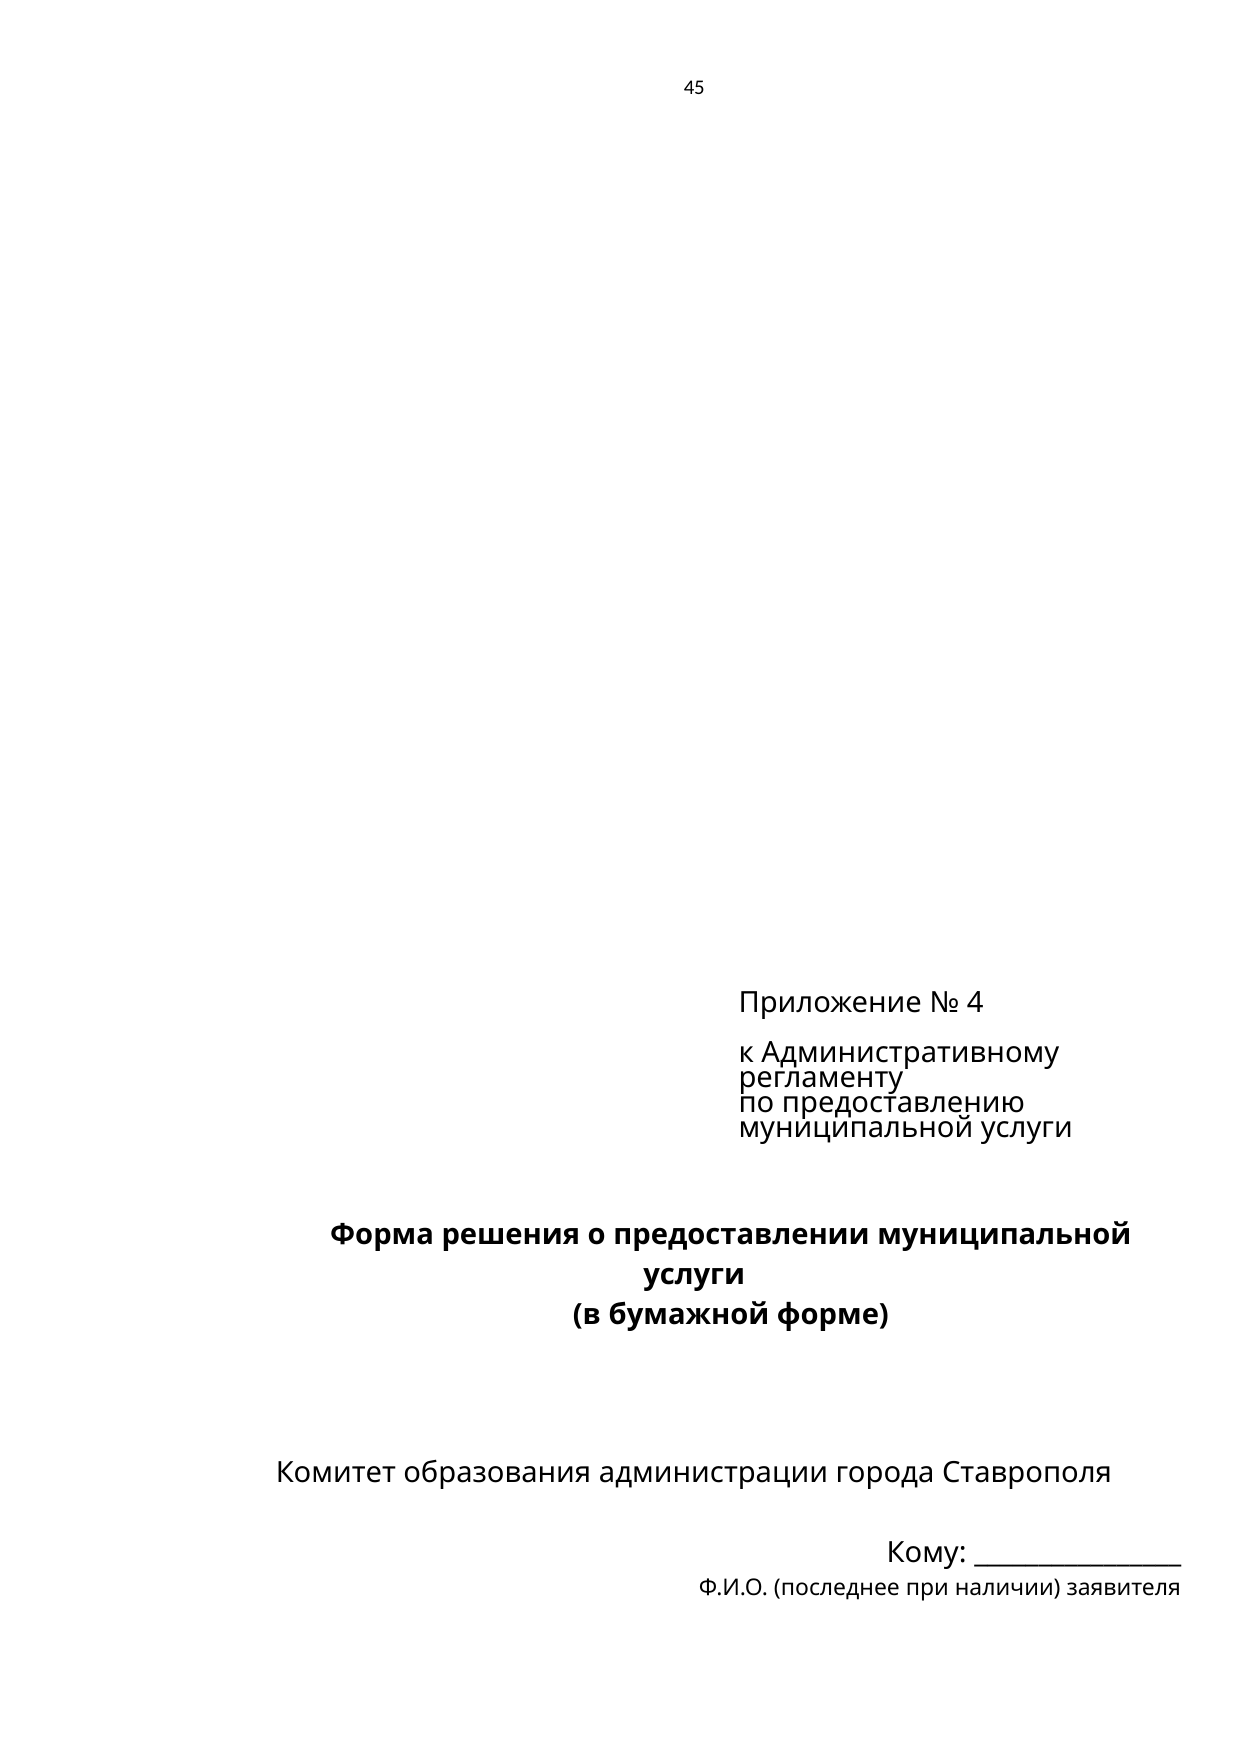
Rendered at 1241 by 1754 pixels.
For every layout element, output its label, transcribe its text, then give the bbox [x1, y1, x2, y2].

text к Административному регламенту по предоставлению муниципальной услуги [738, 1017, 1181, 1142]
text Форма решения о предоставлении муниципальной услуги [207, 1214, 1181, 1293]
text Приложение № 4 [738, 992, 1181, 1017]
text Комитет образования администрации города Ставрополя [207, 1452, 1181, 1491]
text Кому: ________________ Ф.И.О. (последнее при наличии) заявителя [207, 1531, 1181, 1602]
text (в бумажной форме) [207, 1293, 1181, 1333]
